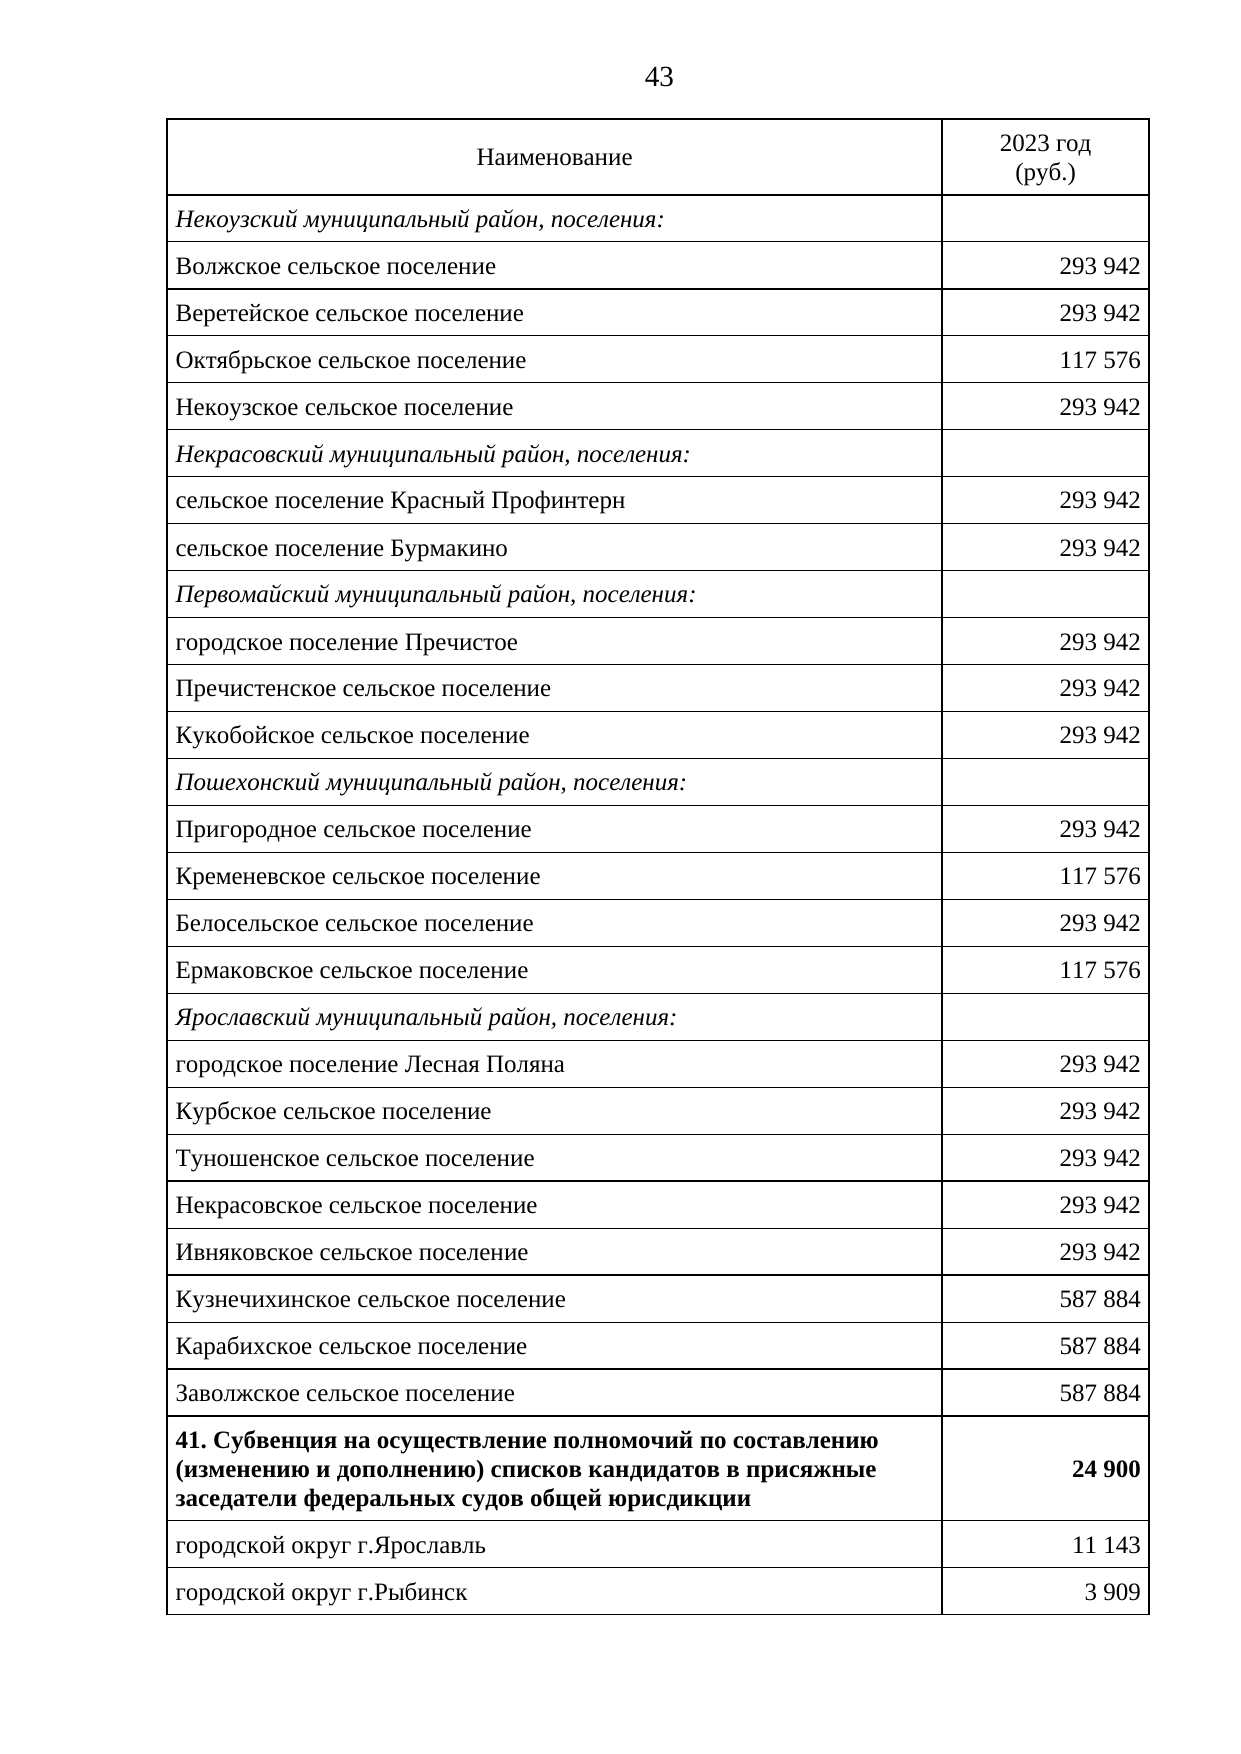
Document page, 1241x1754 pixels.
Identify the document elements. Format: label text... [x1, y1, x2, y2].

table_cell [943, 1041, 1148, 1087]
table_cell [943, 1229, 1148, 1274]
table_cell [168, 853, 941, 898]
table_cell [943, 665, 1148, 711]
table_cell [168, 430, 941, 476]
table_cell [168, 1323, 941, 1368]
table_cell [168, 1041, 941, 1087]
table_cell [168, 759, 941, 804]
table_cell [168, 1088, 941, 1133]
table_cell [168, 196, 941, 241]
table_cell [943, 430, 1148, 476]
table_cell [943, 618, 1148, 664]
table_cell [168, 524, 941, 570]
table_header 2023 год (руб.) [943, 120, 1148, 194]
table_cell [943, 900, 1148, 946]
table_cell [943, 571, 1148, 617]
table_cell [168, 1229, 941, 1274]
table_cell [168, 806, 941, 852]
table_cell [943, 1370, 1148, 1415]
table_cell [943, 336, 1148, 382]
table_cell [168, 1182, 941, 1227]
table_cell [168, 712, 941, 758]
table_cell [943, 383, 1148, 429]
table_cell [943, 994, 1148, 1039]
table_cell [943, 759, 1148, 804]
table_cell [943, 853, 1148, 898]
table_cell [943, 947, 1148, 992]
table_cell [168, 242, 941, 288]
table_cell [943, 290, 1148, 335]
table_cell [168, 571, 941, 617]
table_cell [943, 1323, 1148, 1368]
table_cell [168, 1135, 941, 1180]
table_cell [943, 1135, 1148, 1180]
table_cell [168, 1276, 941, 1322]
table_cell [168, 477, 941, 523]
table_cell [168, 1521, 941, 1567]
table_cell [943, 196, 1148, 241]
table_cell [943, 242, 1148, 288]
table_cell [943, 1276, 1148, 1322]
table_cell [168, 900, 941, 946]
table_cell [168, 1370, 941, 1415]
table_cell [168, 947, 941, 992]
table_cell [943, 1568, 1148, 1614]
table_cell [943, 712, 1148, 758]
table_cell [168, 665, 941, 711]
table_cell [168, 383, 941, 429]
table_header Наименование [168, 120, 941, 194]
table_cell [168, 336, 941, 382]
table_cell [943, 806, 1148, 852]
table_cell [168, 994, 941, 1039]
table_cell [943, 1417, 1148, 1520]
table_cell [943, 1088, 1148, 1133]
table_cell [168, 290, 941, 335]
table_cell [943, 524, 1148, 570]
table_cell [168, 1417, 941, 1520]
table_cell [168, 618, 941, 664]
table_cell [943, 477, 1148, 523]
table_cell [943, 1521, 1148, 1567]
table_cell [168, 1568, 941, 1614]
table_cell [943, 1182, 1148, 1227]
